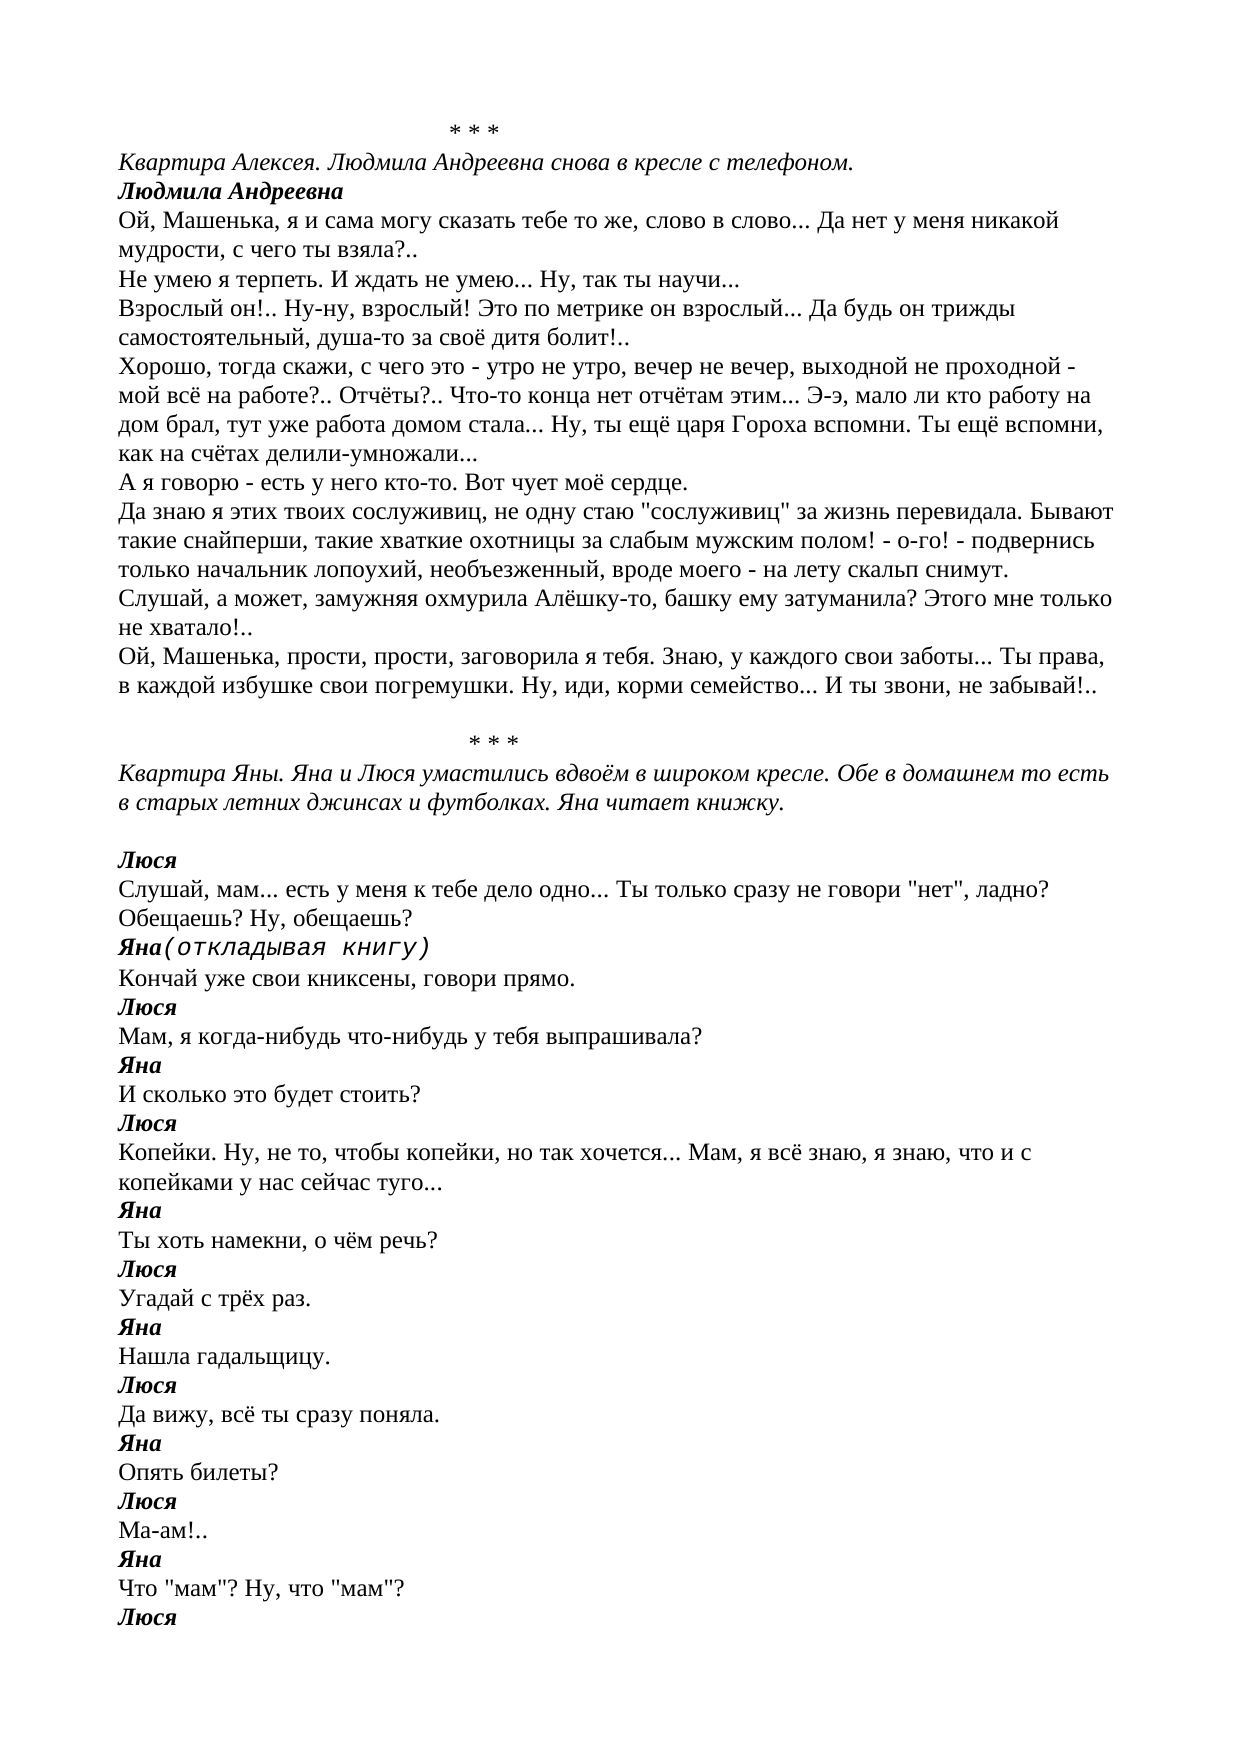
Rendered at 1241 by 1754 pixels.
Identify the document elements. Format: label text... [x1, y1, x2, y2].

text Да знаю я этих твоих сослуживиц, не одну стаю "сослуживиц" за жизнь перевидала. Бывают такие снайперши, такие хваткие охотницы за слабым мужским полом! - о-го! - подвернись только начальник лопоухий, необъезженный, вроде моего - на лету скальп снимут. [118, 496, 1122, 583]
text Люся [118, 1486, 1122, 1515]
text Опять билеты? [118, 1457, 1122, 1486]
text Слушай, мам... есть у меня к тебе дело одно... Ты только сразу не говори "нет", ладно? Обещаешь? Ну, обещаешь? [118, 874, 1122, 932]
text Люся [118, 1602, 1122, 1631]
text Ты хоть намекни, о чём речь? [118, 1224, 1122, 1253]
text Яна [118, 1195, 1122, 1224]
text Ой, Машенька, прости, прости, заговорила я тебя. Знаю, у каждого свои заботы... Ты права, в каждой избушке свои погремушки. Ну, иди, корми семейство... И ты звони, не забывай!.. [118, 641, 1122, 699]
text Яна [118, 1050, 1122, 1079]
text Что "мам"? Ну, что "мам"? [118, 1573, 1122, 1602]
text Яна [118, 1312, 1122, 1341]
text Яна [118, 1428, 1122, 1457]
text Не умею я терпеть. И ждать не умею... Ну, так ты научи... [118, 263, 1122, 292]
text Угадай с трёх раз. [118, 1283, 1122, 1312]
text И сколько это будет стоить? [118, 1079, 1122, 1108]
text Яна [118, 1544, 1122, 1573]
text Ой, Машенька, я и сама могу сказать тебе то же, слово в слово... Да нет у меня никакой мудрости, с чего ты взяла?.. [118, 205, 1122, 263]
text Люся [118, 1370, 1122, 1399]
text * * * [177, 728, 1122, 757]
text Яна(откладывая книгу) [118, 932, 1122, 963]
text Ма-ам!.. [118, 1515, 1122, 1544]
text Хорошо, тогда скажи, с чего это - утро не утро, вечер не вечер, выходной не проходной - мой всё на работе?.. Отчёты?.. Что-то конца нет отчётам этим... Э-э, мало ли кто работу на дом брал, тут уже работа домом стала... Ну, ты ещё царя Гороха вспомни. Ты ещё вспомни, как на счётах делили-умножали... [118, 351, 1122, 467]
text Копейки. Ну, не то, чтобы копейки, но так хочется... Мам, я всё знаю, я знаю, что и с копейками у нас сейчас туго... [118, 1137, 1122, 1195]
text * * * [177, 118, 1122, 147]
text Квартира Яны. Яна и Люся умастились вдвоём в широком кресле. Обе в домашнем то есть в старых летних джинсах и футболках. Яна читает книжку. [118, 757, 1122, 816]
text Квартира Алексея. Людмила Андреевна снова в кресле с телефоном. [118, 147, 1122, 176]
text Слушай, а может, замужняя охмурила Алёшку-то, башку ему затуманила? Этого мне только не хватало!.. [118, 583, 1122, 641]
text Взрослый он!.. Ну-ну, взрослый! Это по метрике он взрослый... Да будь он трижды самостоятельный, душа-то за своё дитя болит!.. [118, 292, 1122, 351]
text Да вижу, всё ты сразу поняла. [118, 1399, 1122, 1428]
text А я говорю - есть у него кто-то. Вот чует моё сердце. [118, 467, 1122, 496]
text Людмила Андреевна [118, 176, 1122, 205]
text Мам, я когда-нибудь что-нибудь у тебя выпрашивала? [118, 1021, 1122, 1050]
text Люся [118, 1253, 1122, 1283]
text Люся [118, 1108, 1122, 1137]
text Люся [118, 845, 1122, 874]
text Люся [118, 992, 1122, 1021]
text Кончай уже свои книксены, говори прямо. [118, 963, 1122, 992]
text Нашла гадальщицу. [118, 1341, 1122, 1370]
